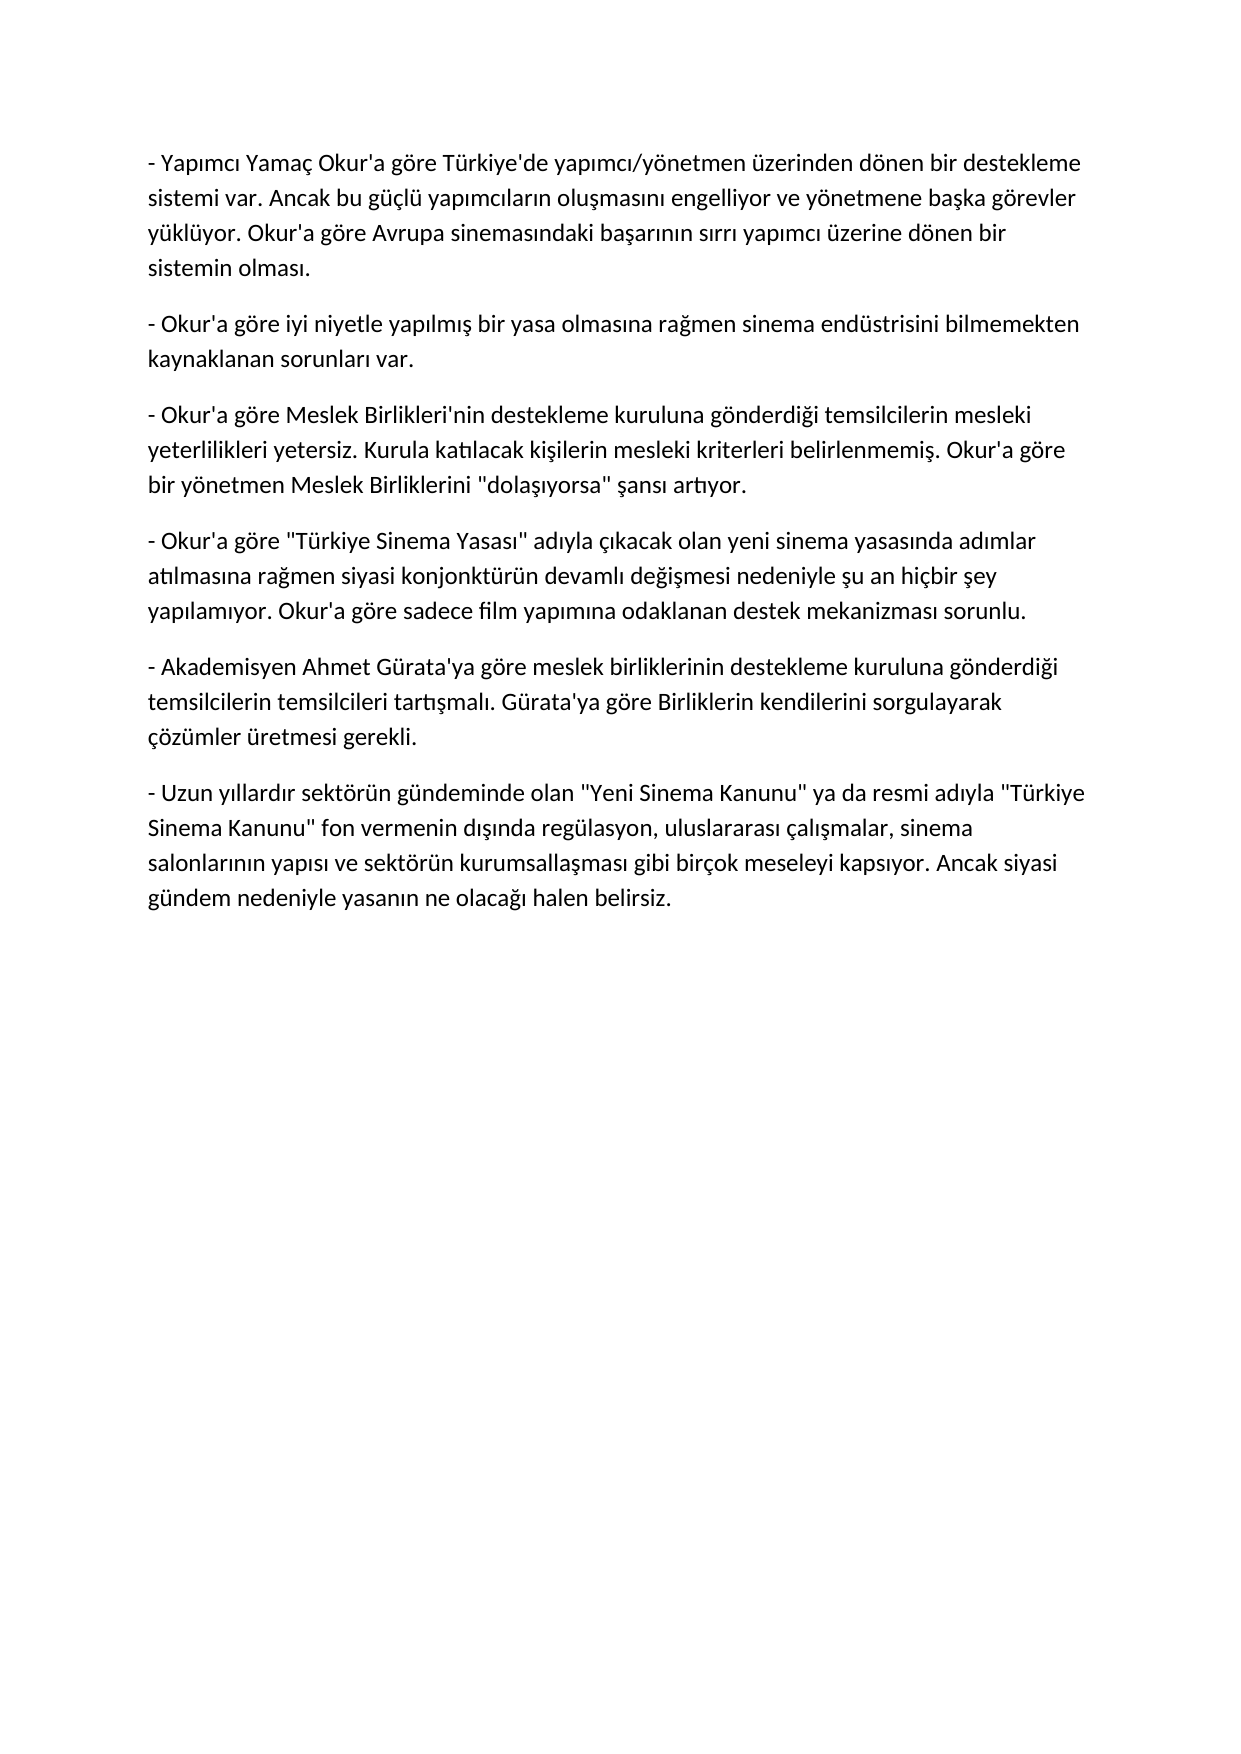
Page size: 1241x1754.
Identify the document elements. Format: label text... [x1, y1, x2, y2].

text - Okur'a göre iyi niyetle yapılmış bir yasa olmasına rağmen sinema endüstrisini bilmemekten kaynaklanan sorunları var. [148, 308, 1093, 374]
text - Okur'a göre "Türkiye Sinema Yasası" adıyla çıkacak olan yeni sinema yasasında adımlar atılmasına rağmen siyasi konjonktürün devamlı değişmesi nedeniyle şu an hiçbir şey yapılamıyor. Okur'a göre sadece film yapımına odaklanan destek mekanizması sorunlu. [148, 525, 1093, 626]
text - Uzun yıllardır sektörün gündeminde olan "Yeni Sinema Kanunu" ya da resmi adıyla "Türkiye Sinema Kanunu" fon vermenin dışında regülasyon, uluslararası çalışmalar, sinema salonlarının yapısı ve sektörün kurumsallaşması gibi birçok meseleyi kapsıyor. Ancak siyasi gündem nedeniyle yasanın ne olacağı halen belirsiz. [148, 777, 1093, 912]
text - Yapımcı Yamaç Okur'a göre Türkiye'de yapımcı/yönetmen üzerinden dönen bir destekleme sistemi var. Ancak bu güçlü yapımcıların oluşmasını engelliyor ve yönetmene başka görevler yüklüyor. Okur'a göre Avrupa sinemasındaki başarının sırrı yapımcı üzerine dönen bir sistemin olması. [148, 148, 1093, 283]
text - Okur'a göre Meslek Birlikleri'nin destekleme kuruluna gönderdiği temsilcilerin mesleki yeterlilikleri yetersiz. Kurula katılacak kişilerin mesleki kriterleri belirlenmemiş. Okur'a göre bir yönetmen Meslek Birliklerini "dolaşıyorsa" şansı artıyor. [148, 399, 1093, 500]
text - Akademisyen Ahmet Gürata'ya göre meslek birliklerinin destekleme kuruluna gönderdiği temsilcilerin temsilcileri tartışmalı. Gürata'ya göre Birliklerin kendilerini sorgulayarak çözümler üretmesi gerekli. [148, 651, 1093, 751]
